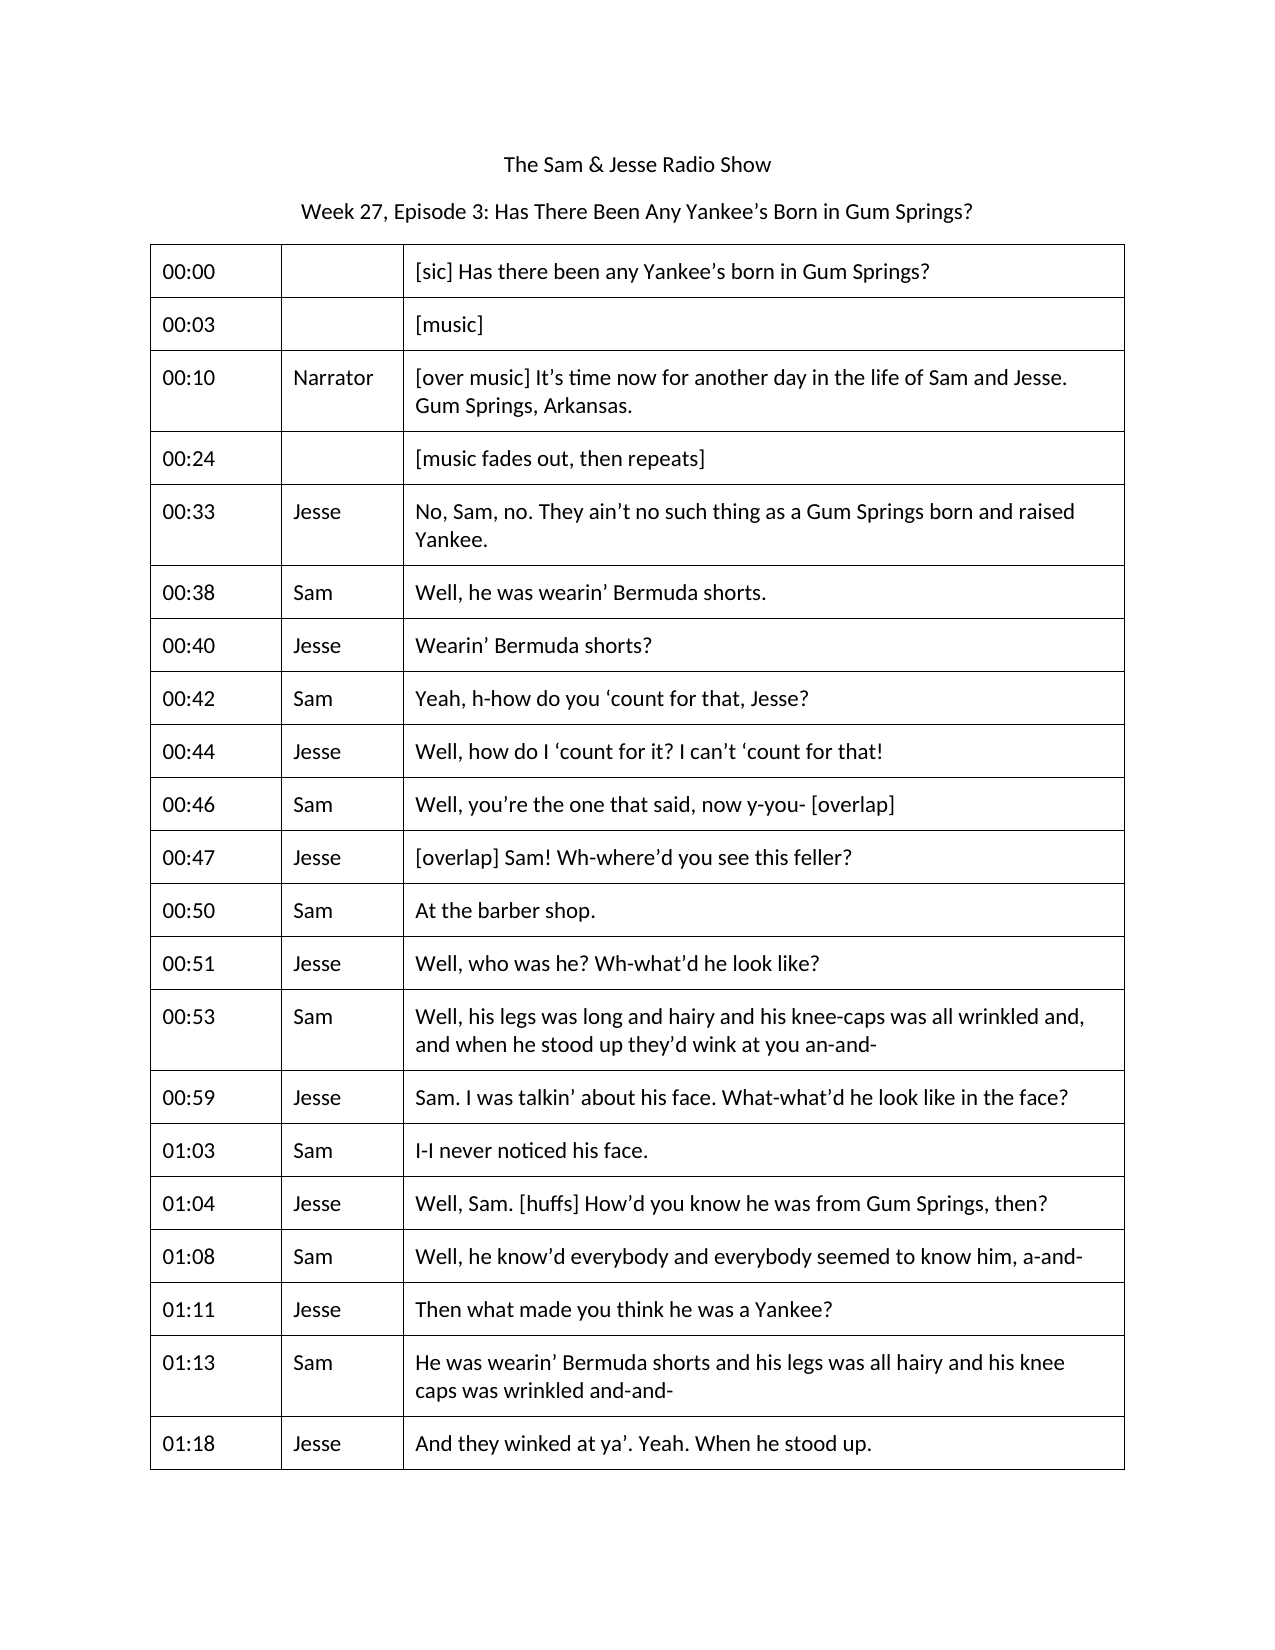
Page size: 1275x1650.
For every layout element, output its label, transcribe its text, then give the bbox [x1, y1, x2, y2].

table_cell Well, how do I ‘count for it? I can’t ‘count for that! [404, 725, 1124, 777]
table_cell [music fades out, then repeats] [404, 432, 1124, 484]
table_cell I-I never noticed his face. [404, 1124, 1124, 1176]
table_cell Well, you’re the one that said, now y-you- [overlap] [404, 778, 1124, 830]
table_cell [overlap] Sam! Wh-where’d you see this feller? [404, 831, 1124, 883]
table_cell 01:11 [151, 1283, 281, 1335]
table_cell 00:47 [151, 831, 281, 883]
table_cell Well, his legs was long and hairy and his knee-caps was all wrinkled and, and when he stood up they’d wink at you an-and- [404, 990, 1124, 1070]
table_cell Sam [282, 1336, 403, 1416]
table_cell Sam [282, 1230, 403, 1282]
table_cell [282, 298, 403, 350]
table_cell Jesse [282, 1417, 403, 1469]
table_cell Then what made you think he was a Yankee? [404, 1283, 1124, 1335]
table_cell And they winked at ya’. Yeah. When he stood up. [404, 1417, 1124, 1469]
table_cell Jesse [282, 619, 403, 671]
table_cell 01:18 [151, 1417, 281, 1469]
table_cell Sam [282, 672, 403, 724]
table_cell Jesse [282, 1283, 403, 1335]
table_cell 00:53 [151, 990, 281, 1070]
table_cell Yeah, h-how do you ‘count for that, Jesse? [404, 672, 1124, 724]
table_cell No, Sam, no. They ain’t no such thing as a Gum Springs born and raised Yankee. [404, 485, 1124, 565]
table_cell 00:40 [151, 619, 281, 671]
table_cell Jesse [282, 831, 403, 883]
table_cell [music] [404, 298, 1124, 350]
table_cell Narrator [282, 351, 403, 431]
text Week 27, Episode 3: Has There Been Any Yankee’s Born in Gum Springs? [150, 197, 1125, 225]
table_cell 00:50 [151, 884, 281, 936]
table_cell 01:03 [151, 1124, 281, 1176]
table_cell Well, he know’d everybody and everybody seemed to know him, a-and- [404, 1230, 1124, 1282]
table_cell 00:24 [151, 432, 281, 484]
table_cell Sam [282, 778, 403, 830]
table_cell 01:04 [151, 1177, 281, 1229]
table_cell Jesse [282, 937, 403, 989]
table_cell 00:59 [151, 1071, 281, 1123]
table_cell 00:46 [151, 778, 281, 830]
table_cell Wearin’ Bermuda shorts? [404, 619, 1124, 671]
table_cell Jesse [282, 725, 403, 777]
table_cell Well, Sam. [huffs] How’d you know he was from Gum Springs, then? [404, 1177, 1124, 1229]
table_cell Sam [282, 884, 403, 936]
table_cell Sam. I was talkin’ about his face. What-what’d he look like in the face? [404, 1071, 1124, 1123]
table_cell 00:38 [151, 566, 281, 618]
table_cell At the barber shop. [404, 884, 1124, 936]
text The Sam & Jesse Radio Show [150, 150, 1125, 178]
table_cell 00:10 [151, 351, 281, 431]
table_cell He was wearin’ Bermuda shorts and his legs was all hairy and his knee caps was wrinkled and-and- [404, 1336, 1124, 1416]
table_cell [over music] It’s time now for another day in the life of Sam and Jesse. Gum Springs, Arkansas. [404, 351, 1124, 431]
table_cell Sam [282, 1124, 403, 1176]
table_header 00:00 [151, 245, 281, 297]
table_cell Jesse [282, 485, 403, 565]
table_cell 00:42 [151, 672, 281, 724]
table_cell 01:13 [151, 1336, 281, 1416]
table_cell Well, who was he? Wh-what’d he look like? [404, 937, 1124, 989]
table_cell 00:44 [151, 725, 281, 777]
table_cell 01:08 [151, 1230, 281, 1282]
table_cell 00:03 [151, 298, 281, 350]
table_cell [282, 432, 403, 484]
table_cell Jesse [282, 1071, 403, 1123]
table_cell Well, he was wearin’ Bermuda shorts. [404, 566, 1124, 618]
table_cell Sam [282, 990, 403, 1070]
table_cell Sam [282, 566, 403, 618]
table_cell 00:51 [151, 937, 281, 989]
table_header [sic] Has there been any Yankee’s born in Gum Springs? [404, 245, 1124, 297]
table_cell Jesse [282, 1177, 403, 1229]
table_cell 00:33 [151, 485, 281, 565]
table_header [282, 245, 403, 297]
